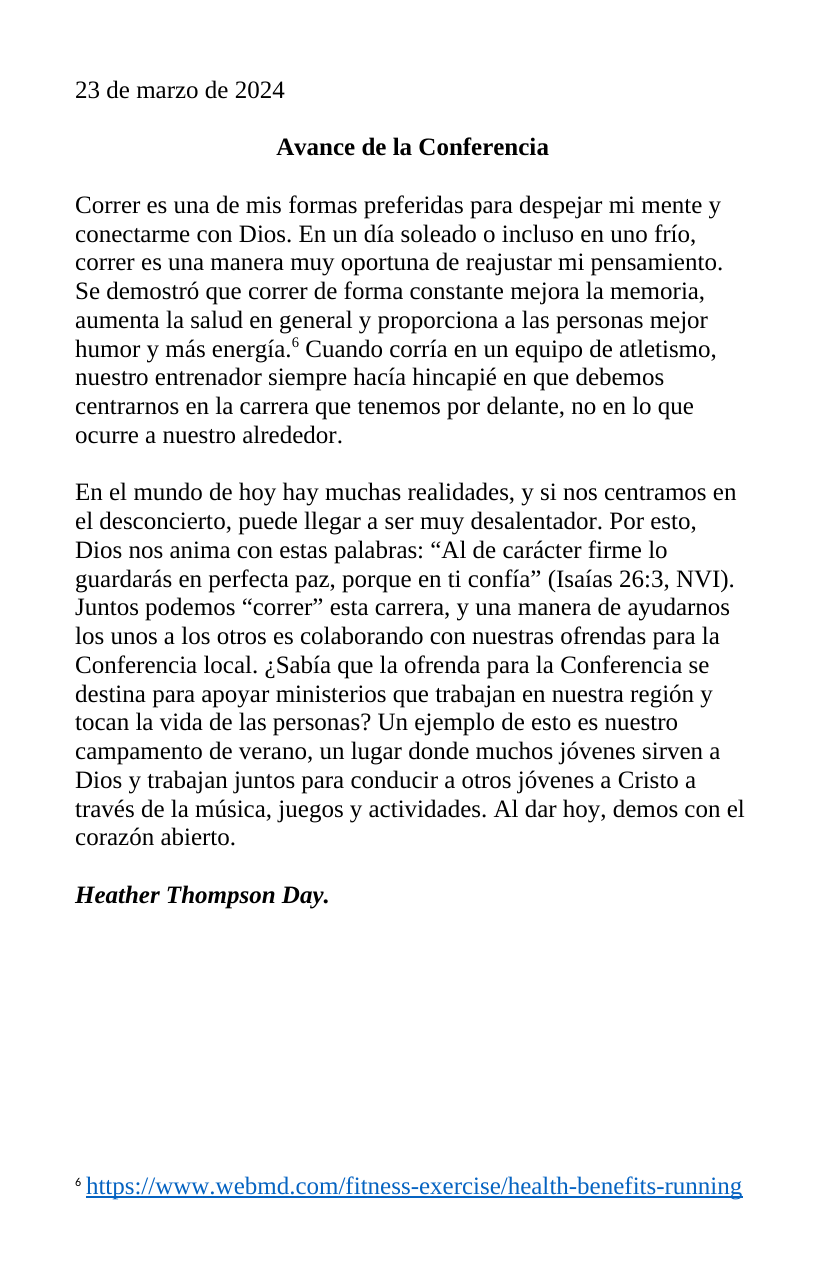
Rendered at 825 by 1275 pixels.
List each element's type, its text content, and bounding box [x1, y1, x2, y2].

text Heather Thompson Day. [75, 880, 750, 909]
text Correr es una de mis formas preferidas para despejar mi mente y conectarme con Dios. En un día soleado o incluso en uno frío, correr es una manera muy oportuna de reajustar mi pensamiento. Se demostró que correr de forma constante mejora la memoria, aumenta la salud en general y proporciona a las personas mejor humor y más energía. Cuando corría en un equipo de atletismo, nuestro entrenador siempre hacía hincapié en que debemos centrarnos en la carrera que tenemos por delante, no en lo que ocurre a nuestro alrededor. [75, 190, 750, 449]
text Avance de la Conferencia [75, 132, 750, 161]
text 23 de marzo de 2024 [75, 75, 750, 104]
text En el mundo de hoy hay muchas realidades, y si nos centramos en el desconcierto, puede llegar a ser muy desalentador. Por esto, Dios nos anima con estas palabras: “Al de carácter firme lo guardarás en perfecta paz, porque en ti confía” (Isaías 26:3, NVI). Juntos podemos “correr” esta carrera, y una manera de ayudarnos los unos a los otros es colaborando con nuestras ofrendas para la Conferencia local. ¿Sabía que la ofrenda para la Conferencia se destina para apoyar ministerios que trabajan en nuestra región y tocan la vida de las personas? Un ejemplo de esto es nuestro campamento de verano, un lugar donde muchos jóvenes sirven a Dios y trabajan juntos para conducir a otros jóvenes a Cristo a través de la música, juegos y actividades. Al dar hoy, demos con el corazón abierto. [75, 477, 750, 851]
